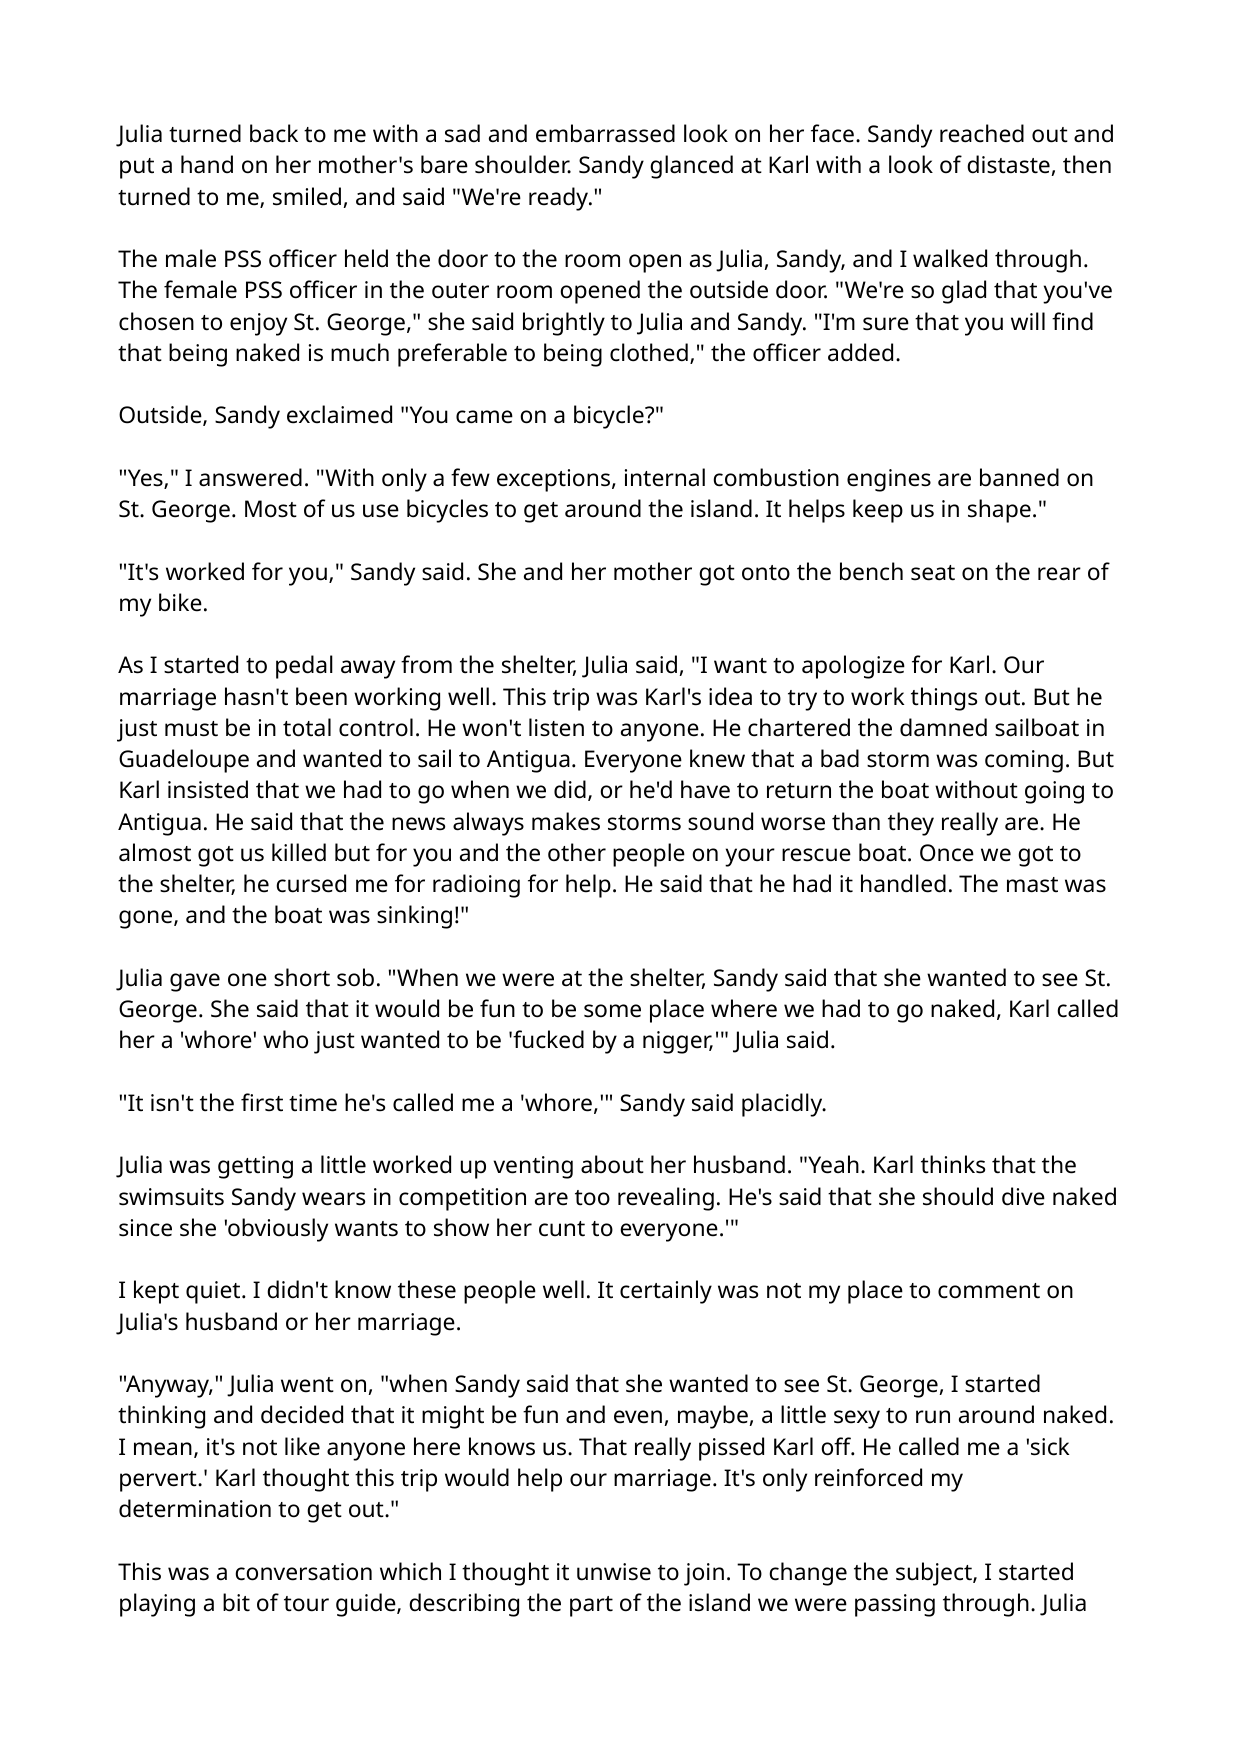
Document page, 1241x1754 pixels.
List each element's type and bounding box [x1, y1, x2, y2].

text [118, 118, 1122, 1618]
